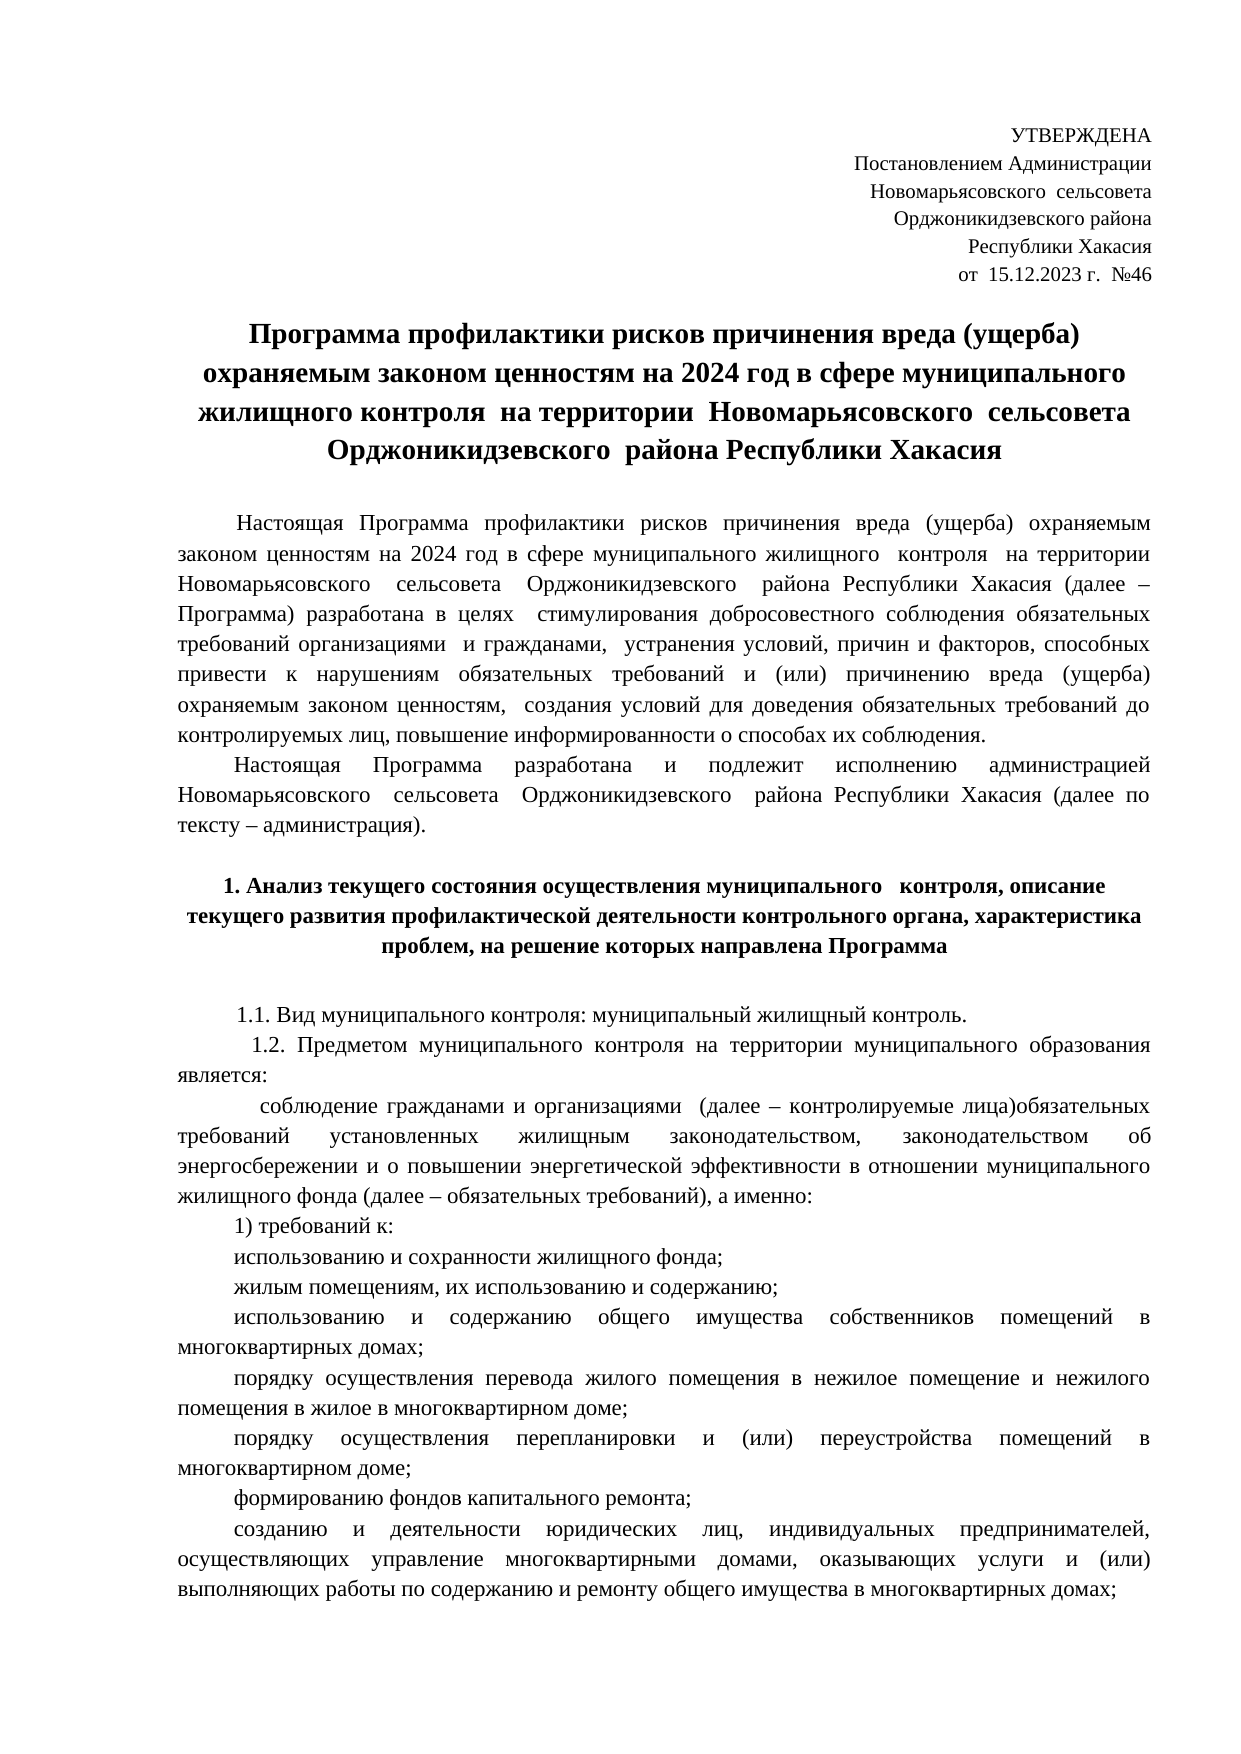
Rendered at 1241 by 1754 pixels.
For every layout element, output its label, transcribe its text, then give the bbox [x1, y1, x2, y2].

text соблюдение гражданами и организациями (далее – контролируемые лица)обязательных требований установленных жилищным законодательством, законодательством об энергосбережении и о повышении энергетической эффективности в отношении муниципального жилищного фонда (далее – обязательных требований), а именно: [177, 1092, 1152, 1209]
text порядку осуществления перевода жилого помещения в нежилое помещение и нежилого помещения в жилое в многоквартирном доме; [177, 1363, 1152, 1420]
text 1.1. Вид муниципального контроля: муниципальный жилищный контроль. [177, 1001, 1152, 1027]
text использованию и содержанию общего имущества собственников помещений в многоквартирных домах; [177, 1303, 1152, 1360]
text 1) требований к: [177, 1212, 1152, 1239]
text от 15.12.2023 г. №46 [177, 261, 1152, 286]
text Программа профилактики рисков причинения вреда (ущерба) охраняемым законом ценностям на 2024 год в сфере муниципального жилищного контроля на территории Новомарьясовского сельсовета Орджоникидзевского района Республики Хакасия [177, 317, 1152, 466]
text Настоящая Программа разработана и подлежит исполнению администрацией Новомарьясовского сельсовета Орджоникидзевского района Республики Хакасия (далее по тексту – администрация). [177, 751, 1152, 838]
text 1.2. Предметом муниципального контроля на территории муниципального образования является: [177, 1031, 1152, 1088]
text использованию и сохранности жилищного фонда; [177, 1243, 1152, 1269]
text формированию фондов капитального ремонта; [177, 1484, 1152, 1511]
text созданию и деятельности юридических лиц, индивидуальных предпринимателей, осуществляющих управление многоквартирными домами, оказывающих услуги и (или) выполняющих работы по содержанию и ремонту общего имущества в многоквартирных домах; [177, 1514, 1152, 1601]
text жилым помещениям, их использованию и содержанию; [177, 1273, 1152, 1299]
text порядку осуществления перепланировки и (или) переустройства помещений в многоквартирном доме; [177, 1424, 1152, 1481]
text УТВЕРЖДЕНА [796, 123, 1152, 147]
text Постановлением Администрации Новомарьясовского сельсовета Орджоникидзевского района Республики Хакасия [796, 151, 1152, 258]
text Настоящая Программа профилактики рисков причинения вреда (ущерба) охраняемым законом ценностям на 2024 год в сфере муниципального жилищного контроля на территории Новомарьясовского сельсовета Орджоникидзевского района Республики Хакасия (далее – Программа) разработана в целях стимулирования добросовестного соблюдения обязательных требований организациями и гражданами, устранения условий, причин и факторов, способных привести к нарушениям обязательных требований и (или) причинению вреда (ущерба) охраняемым законом ценностям, создания условий для доведения обязательных требований до контролируемых лиц, повышение информированности о способах их соблюдения. [177, 509, 1152, 747]
text 1. Анализ текущего состояния осуществления муниципального контроля, описание текущего развития профилактической деятельности контрольного органа, характеристика проблем, на решение которых направлена Программа [177, 872, 1152, 959]
